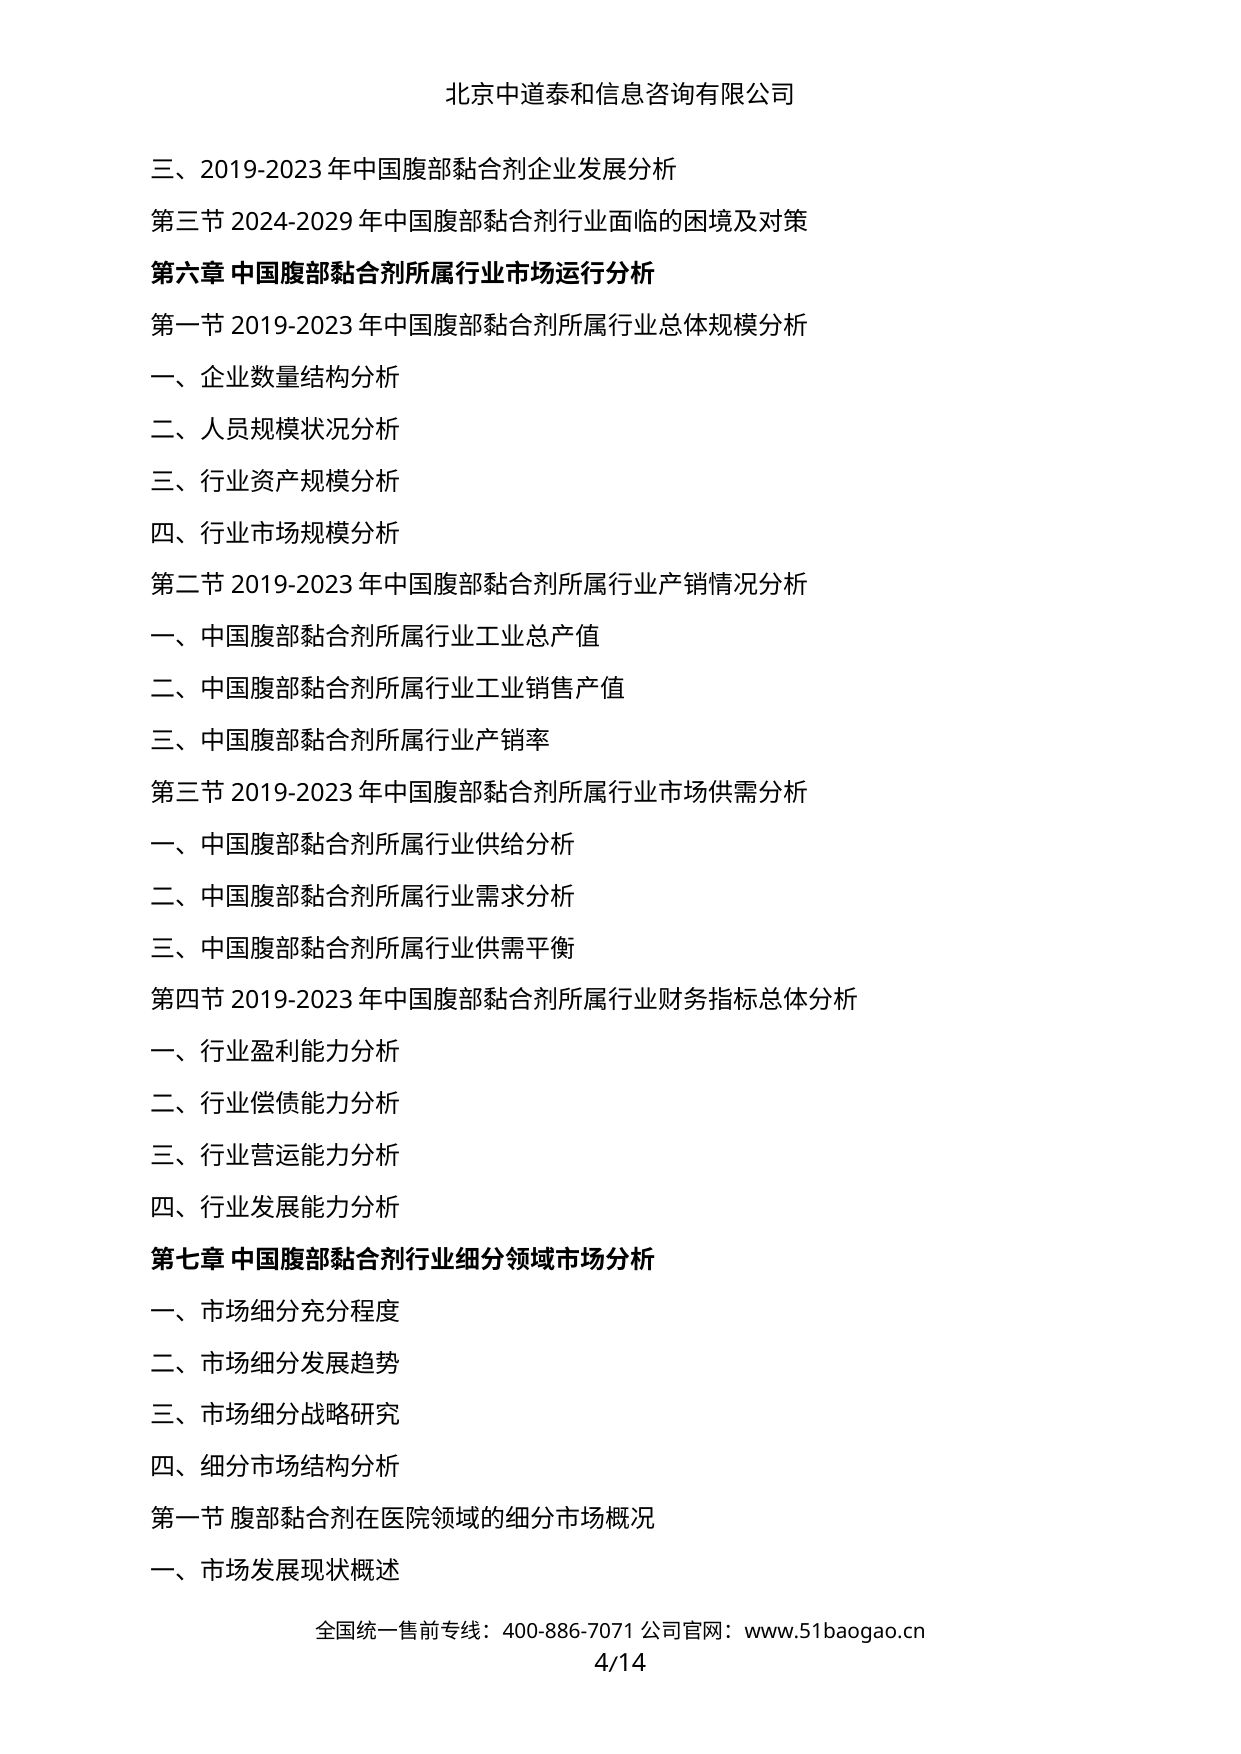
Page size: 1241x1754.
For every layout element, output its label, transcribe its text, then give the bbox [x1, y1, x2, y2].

text 四、行业发展能力分析 [150, 1187, 1090, 1224]
text 第七章 中国腹部黏合剂行业细分领域市场分析 [150, 1239, 1090, 1276]
text 一、市场发展现状概述 [150, 1551, 1090, 1587]
text 二、中国腹部黏合剂所属行业需求分析 [150, 876, 1090, 912]
text 二、市场细分发展趋势 [150, 1343, 1090, 1379]
text 第一节 腹部黏合剂在医院领域的细分市场概况 [150, 1499, 1090, 1535]
text 四、行业市场规模分析 [150, 513, 1090, 549]
text 三、2019-2023年中国腹部黏合剂企业发展分析 [150, 150, 1090, 186]
text 第三节 2024-2029年中国腹部黏合剂行业面临的困境及对策 [150, 202, 1090, 238]
text 第四节 2019-2023年中国腹部黏合剂所属行业财务指标总体分析 [150, 980, 1090, 1016]
text 三、中国腹部黏合剂所属行业产销率 [150, 721, 1090, 757]
text 一、中国腹部黏合剂所属行业供给分析 [150, 824, 1090, 861]
text 一、市场细分充分程度 [150, 1291, 1090, 1327]
text 第二节 2019-2023年中国腹部黏合剂所属行业产销情况分析 [150, 565, 1090, 601]
text 第六章 中国腹部黏合剂所属行业市场运行分析 [150, 254, 1090, 290]
text 三、市场细分战略研究 [150, 1395, 1090, 1431]
text 二、行业偿债能力分析 [150, 1084, 1090, 1120]
text 一、行业盈利能力分析 [150, 1032, 1090, 1068]
text 二、中国腹部黏合剂所属行业工业销售产值 [150, 669, 1090, 705]
text 一、中国腹部黏合剂所属行业工业总产值 [150, 617, 1090, 653]
text 三、行业营运能力分析 [150, 1136, 1090, 1172]
text 三、中国腹部黏合剂所属行业供需平衡 [150, 928, 1090, 964]
text 第一节 2019-2023年中国腹部黏合剂所属行业总体规模分析 [150, 306, 1090, 342]
text 三、行业资产规模分析 [150, 461, 1090, 497]
text 二、人员规模状况分析 [150, 409, 1090, 446]
text 一、企业数量结构分析 [150, 357, 1090, 394]
text 第三节 2019-2023年中国腹部黏合剂所属行业市场供需分析 [150, 772, 1090, 809]
text 四、细分市场结构分析 [150, 1447, 1090, 1483]
